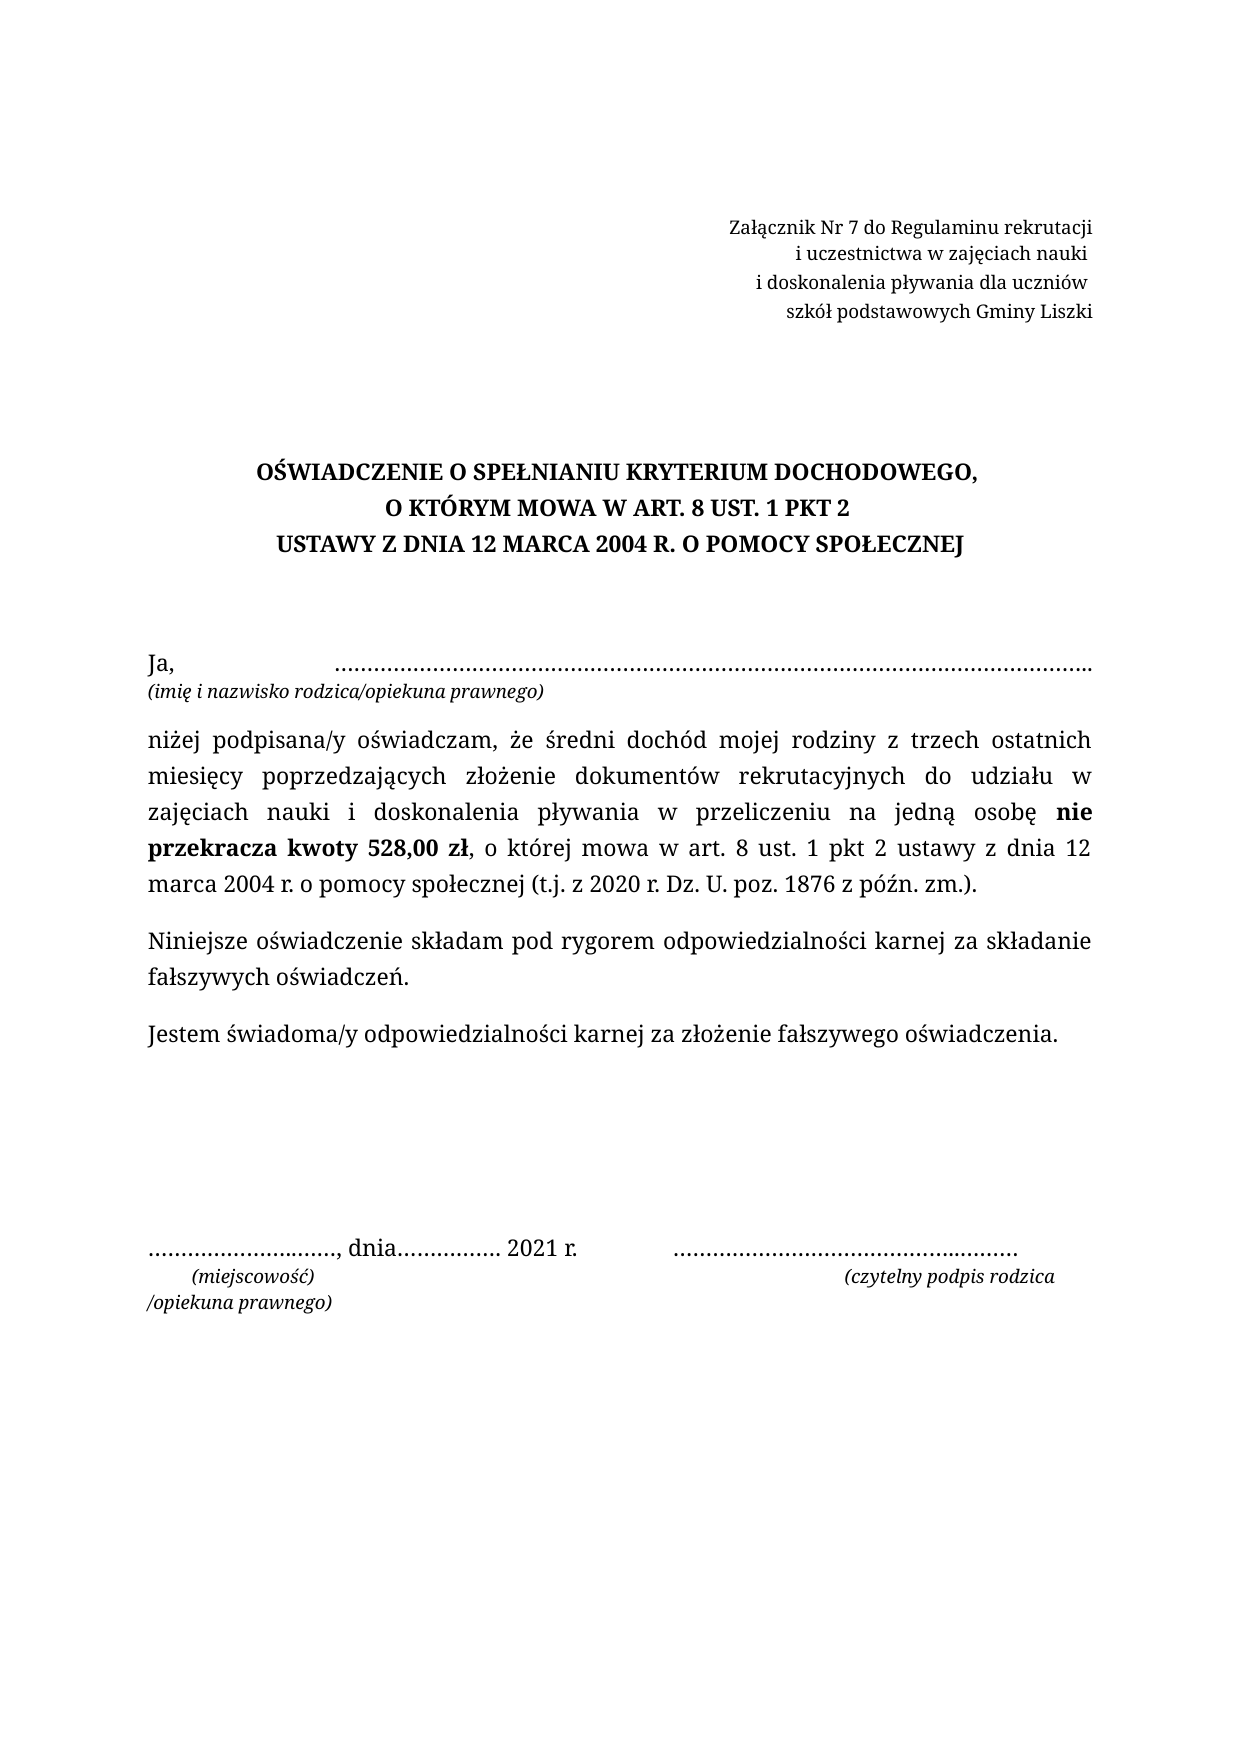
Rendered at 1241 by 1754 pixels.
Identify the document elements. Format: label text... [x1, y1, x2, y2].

text Jestem świadoma/y odpowiedzialności karnej za złożenie fałszywego oświadczenia. [148, 1018, 1093, 1150]
text Ja, …………………………………………………………………………………………………….. (imię i nazwisko rodzica/opiekuna prawnego) [133, 584, 1093, 703]
text Załącznik Nr 7 do Regulaminu rekrutacji [148, 214, 1093, 240]
text i uczestnictwa w zajęciach nauki i doskonalenia pływania dla uczniów szkół podstawowych Gminy Liszki [148, 240, 1093, 324]
text (miejscowość) (czytelny podpis rodzica /opiekuna prawnego) [148, 1263, 1093, 1314]
text OŚWIADCZENIE O SPEŁNIANIU KRYTERIUM DOCHODOWEGO, O KTÓRYM MOWA W ART. 8 UST. 1 PKT 2 USTAWY Z DNIA 12 MARCA 2004 R. O POMOCY SPOŁECZNEJ [148, 456, 1093, 559]
text Niniejsze oświadczenie składam pod rygorem odpowiedzialności karnej za składanie fałszywych oświadczeń. [148, 925, 1093, 992]
text …………………..……, dnia……………. 2021 r. ……………………………………..……… [148, 1232, 1093, 1263]
text niżej podpisana/y oświadczam, że średni dochód mojej rodziny z trzech ostatnich miesięcy poprzedzających złożenie dokumentów rekrutacyjnych do udziału w zajęciach nauki i doskonalenia pływania w przeliczeniu na jedną osobę nie przekracza kwoty 528,00 zł, o której mowa w art. 8 ust. 1 pkt 2 ustawy z dnia 12 marca 2004 r. o pomocy społecznej (t.j. z 2020 r. Dz. U. poz. 1876 z późn. zm.). [148, 724, 1093, 899]
